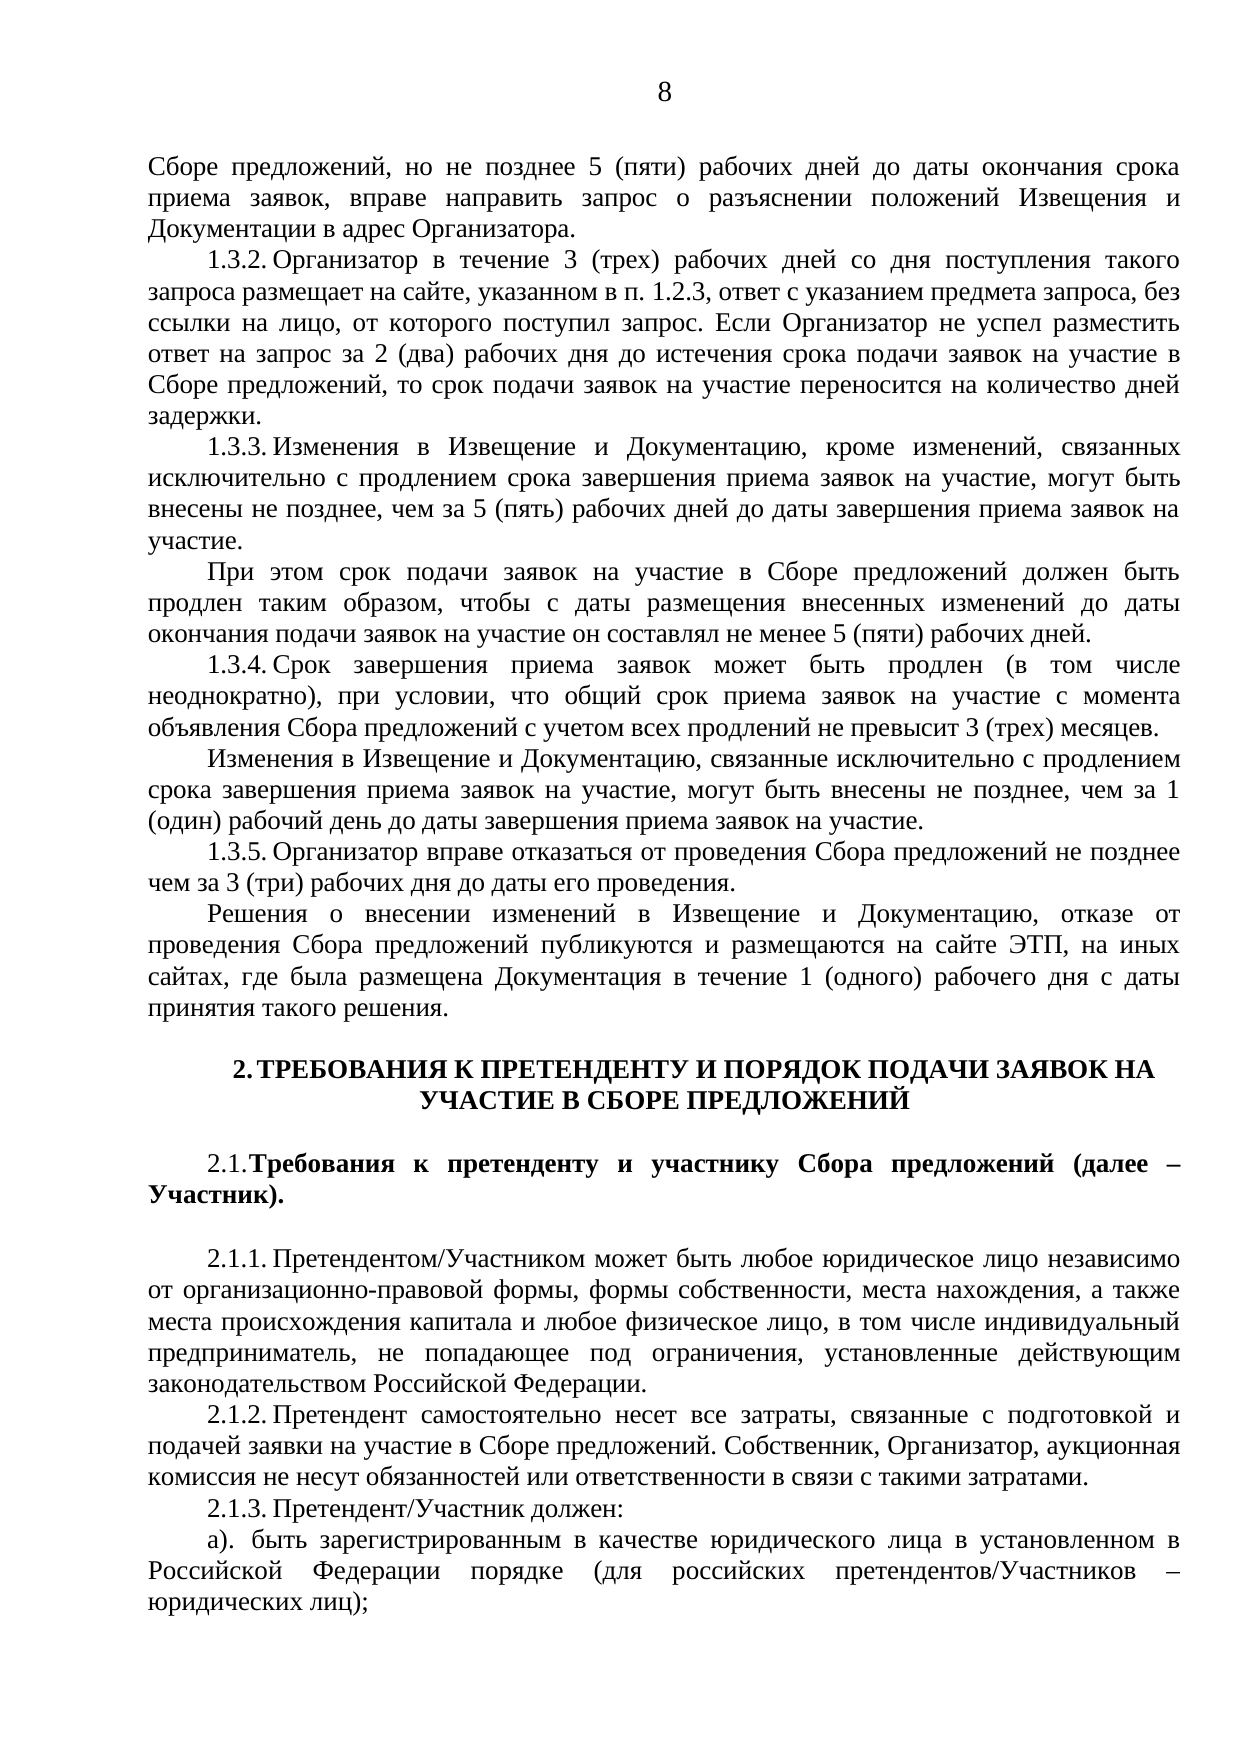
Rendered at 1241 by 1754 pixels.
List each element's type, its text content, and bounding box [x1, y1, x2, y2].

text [148, 150, 1181, 243]
text Претендент самостоятельно несет все затраты, связанные с подготовкой и подачей заявки на участие в Сборе предложений. Собственник, Организатор, аукционная комиссия не несут обязанностей или ответственности в связи с такими затратами. [148, 1398, 1181, 1492]
text Претендент/Участник должен: [148, 1492, 1181, 1523]
subtitle Требования к претенденту и участнику Сбора предложений (далее – Участник). [148, 1147, 1181, 1209]
text Изменения в Извещение и Документацию, связанные исключительно с продлением срока завершения приема заявок на участие, могут быть внесены не позднее, чем за 1 (один) рабочий день до даты завершения приема заявок на участие. [148, 742, 1181, 835]
list Решения о внесении изменений в Извещение и Документацию, отказе от проведения Сбора предложений публикуются и размещаются на сайте ЭТП, на иных сайтах, где была размещена Документация в течение 1 (одного) рабочего дня с даты принятия такого решения. [148, 897, 1181, 1022]
list быть зарегистрированным в качестве юридического лица в установленном в Российской Федерации порядке (для российских претендентов/Участников – юридических лиц); [148, 1523, 1181, 1616]
text Срок завершения приема заявок может быть продлен (в том числе неоднократно), при условии, что общий срок приема заявок на участие с момента объявления Сбора предложений с учетом всех продлений не превысит 3 (трех) месяцев. [148, 648, 1181, 742]
text Организатор в течение 3 (трех) рабочих дней со дня поступления такого запроса размещает на сайте, указанном в п. 1.2.3, ответ с указанием предмета запроса, без ссылки на лицо, от которого поступил запрос. Если Организатор не успел разместить ответ на запрос за 2 (два) рабочих дня до истечения срока подачи заявок на участие в Сборе предложений, то срок подачи заявок на участие переносится на количество дней задержки. [148, 243, 1181, 430]
text Претендентом/Участником может быть любое юридическое лицо независимо от организационно-правовой формы, формы собственности, места нахождения, а также места происхождения капитала и любое физическое лицо, в том числе индивидуальный предприниматель, не попадающее под ограничения, установленные действующим законодательством Российской Федерации. [148, 1242, 1181, 1398]
text Изменения в Извещение и Документацию, кроме изменений, связанных исключительно с продлением срока завершения приема заявок на участие, могут быть внесены не позднее, чем за 5 (пять) рабочих дней до даты завершения приема заявок на участие. [148, 430, 1181, 555]
subtitle ТРЕБОВАНИЯ К ПРЕТЕНДЕНТУ И Порядок подачи заявок на участие в СБОРЕ ПРЕДЛОЖЕНИЙ [148, 1053, 1181, 1116]
text При этом срок подачи заявок на участие в Сборе предложений должен быть продлен таким образом, чтобы с даты размещения внесенных изменений до даты окончания подачи заявок на участие он составлял не менее 5 (пяти) рабочих дней. [148, 555, 1181, 648]
text Организатор вправе отказаться от проведения Сбора предложений не позднее чем за 3 (три) рабочих дня до даты его проведения. [148, 835, 1181, 897]
